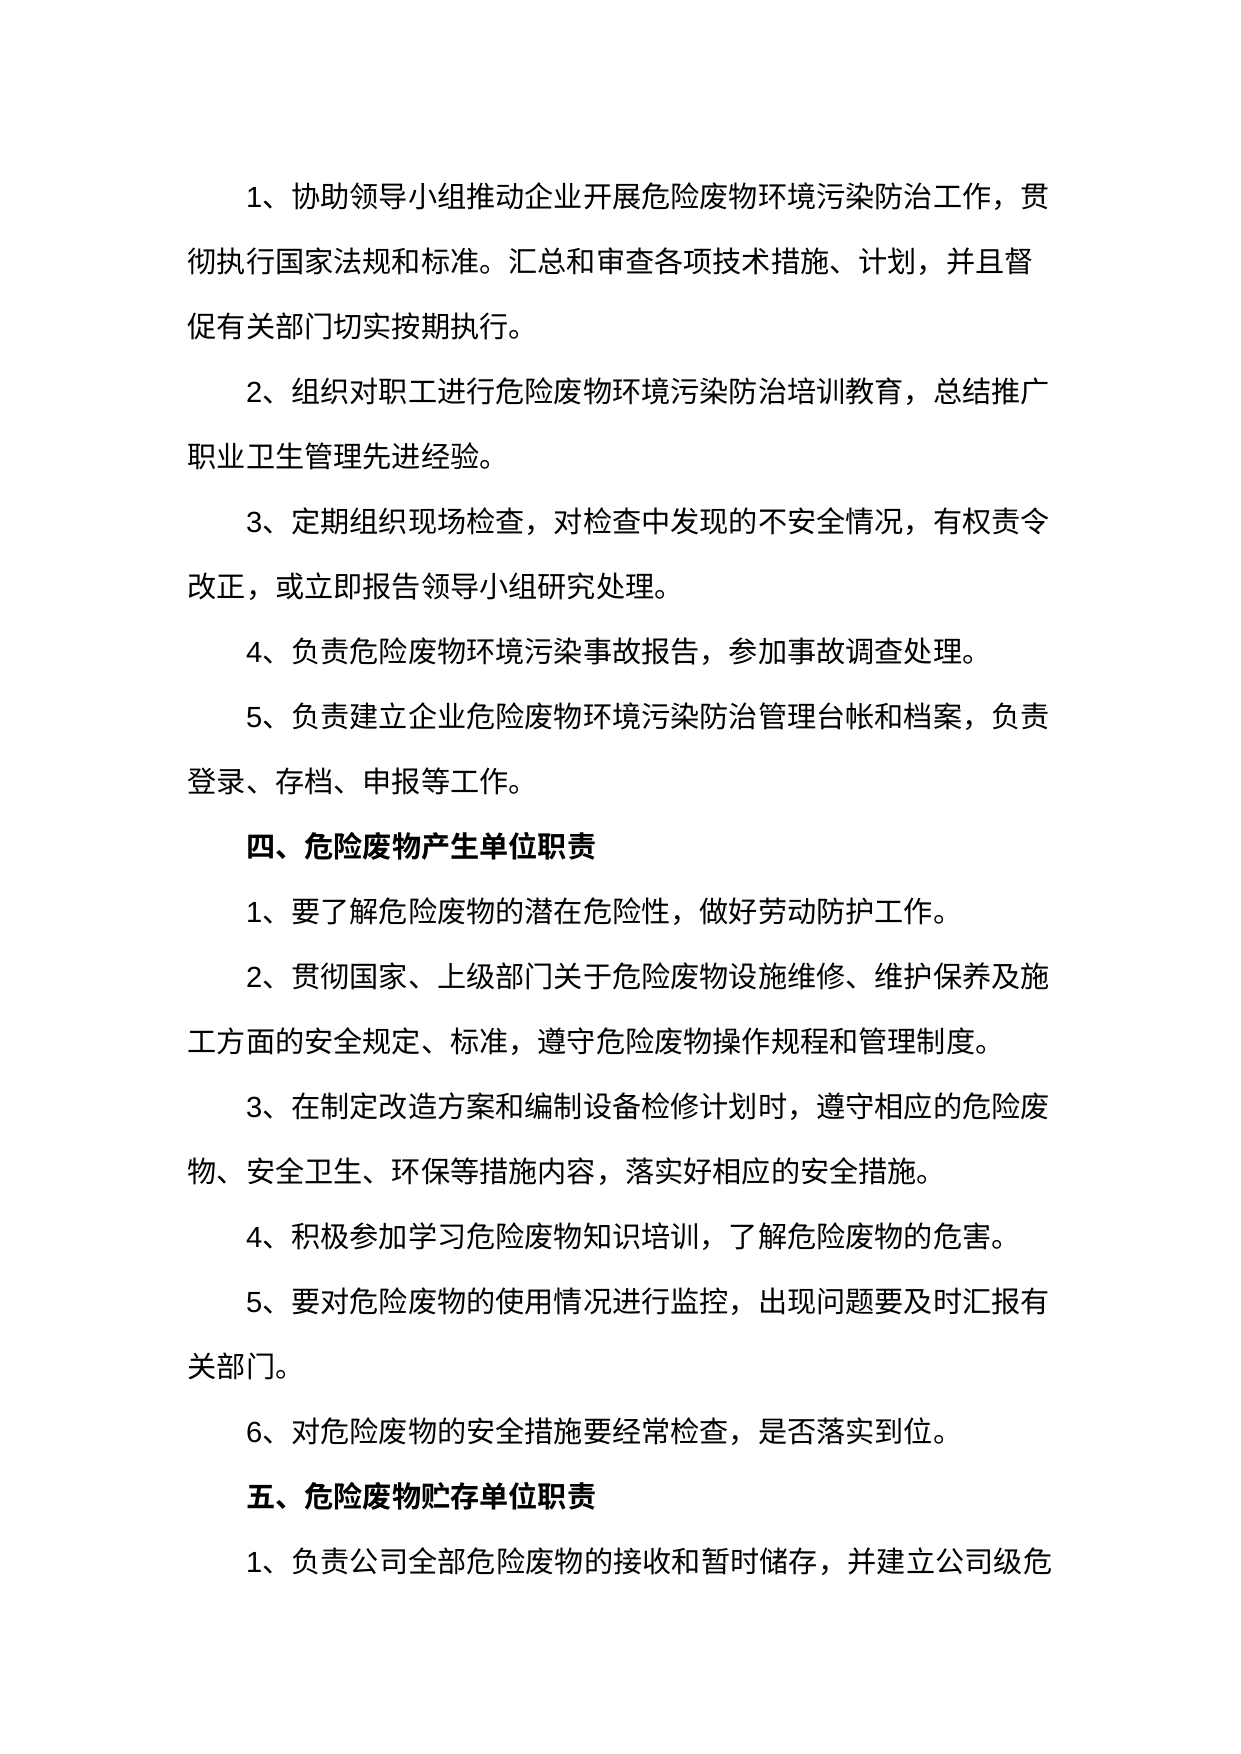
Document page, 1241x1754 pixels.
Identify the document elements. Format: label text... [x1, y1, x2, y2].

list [187, 1527, 1053, 1592]
text 3、在制定改造方案和编制设备检修计划时，遵守相应的危险废物、安全卫生、环保等措施内容，落实好相应的安全措施。 [187, 1072, 1053, 1202]
text 4、积极参加学习危险废物知识培训，了解危险废物的危害。 [187, 1202, 1053, 1267]
text 2、贯彻国家、上级部门关于危险废物设施维修、维护保养及施工方面的安全规定、标准，遵守危险废物操作规程和管理制度。 [187, 942, 1053, 1072]
text 5、要对危险废物的使用情况进行监控，出现问题要及时汇报有关部门。 [187, 1267, 1053, 1397]
text 四、危险废物产生单位职责 [187, 812, 1053, 877]
text 1、要了解危险废物的潜在危险性，做好劳动防护工作。 [187, 877, 1053, 942]
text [187, 162, 1053, 487]
text 3、定期组织现场检查，对检查中发现的不安全情况，有权责令改正，或立即报告领导小组研究处理。 4、负责危险废物环境污染事故报告，参加事故调查处理。 5、负责建立企业危险废物环境污染防治管理台帐和档案，负责登录、存档、申报等工作。 [187, 487, 1053, 812]
text 五、危险废物贮存单位职责 [187, 1462, 1053, 1527]
text 6、对危险废物的安全措施要经常检查，是否落实到位。 [187, 1397, 1053, 1462]
